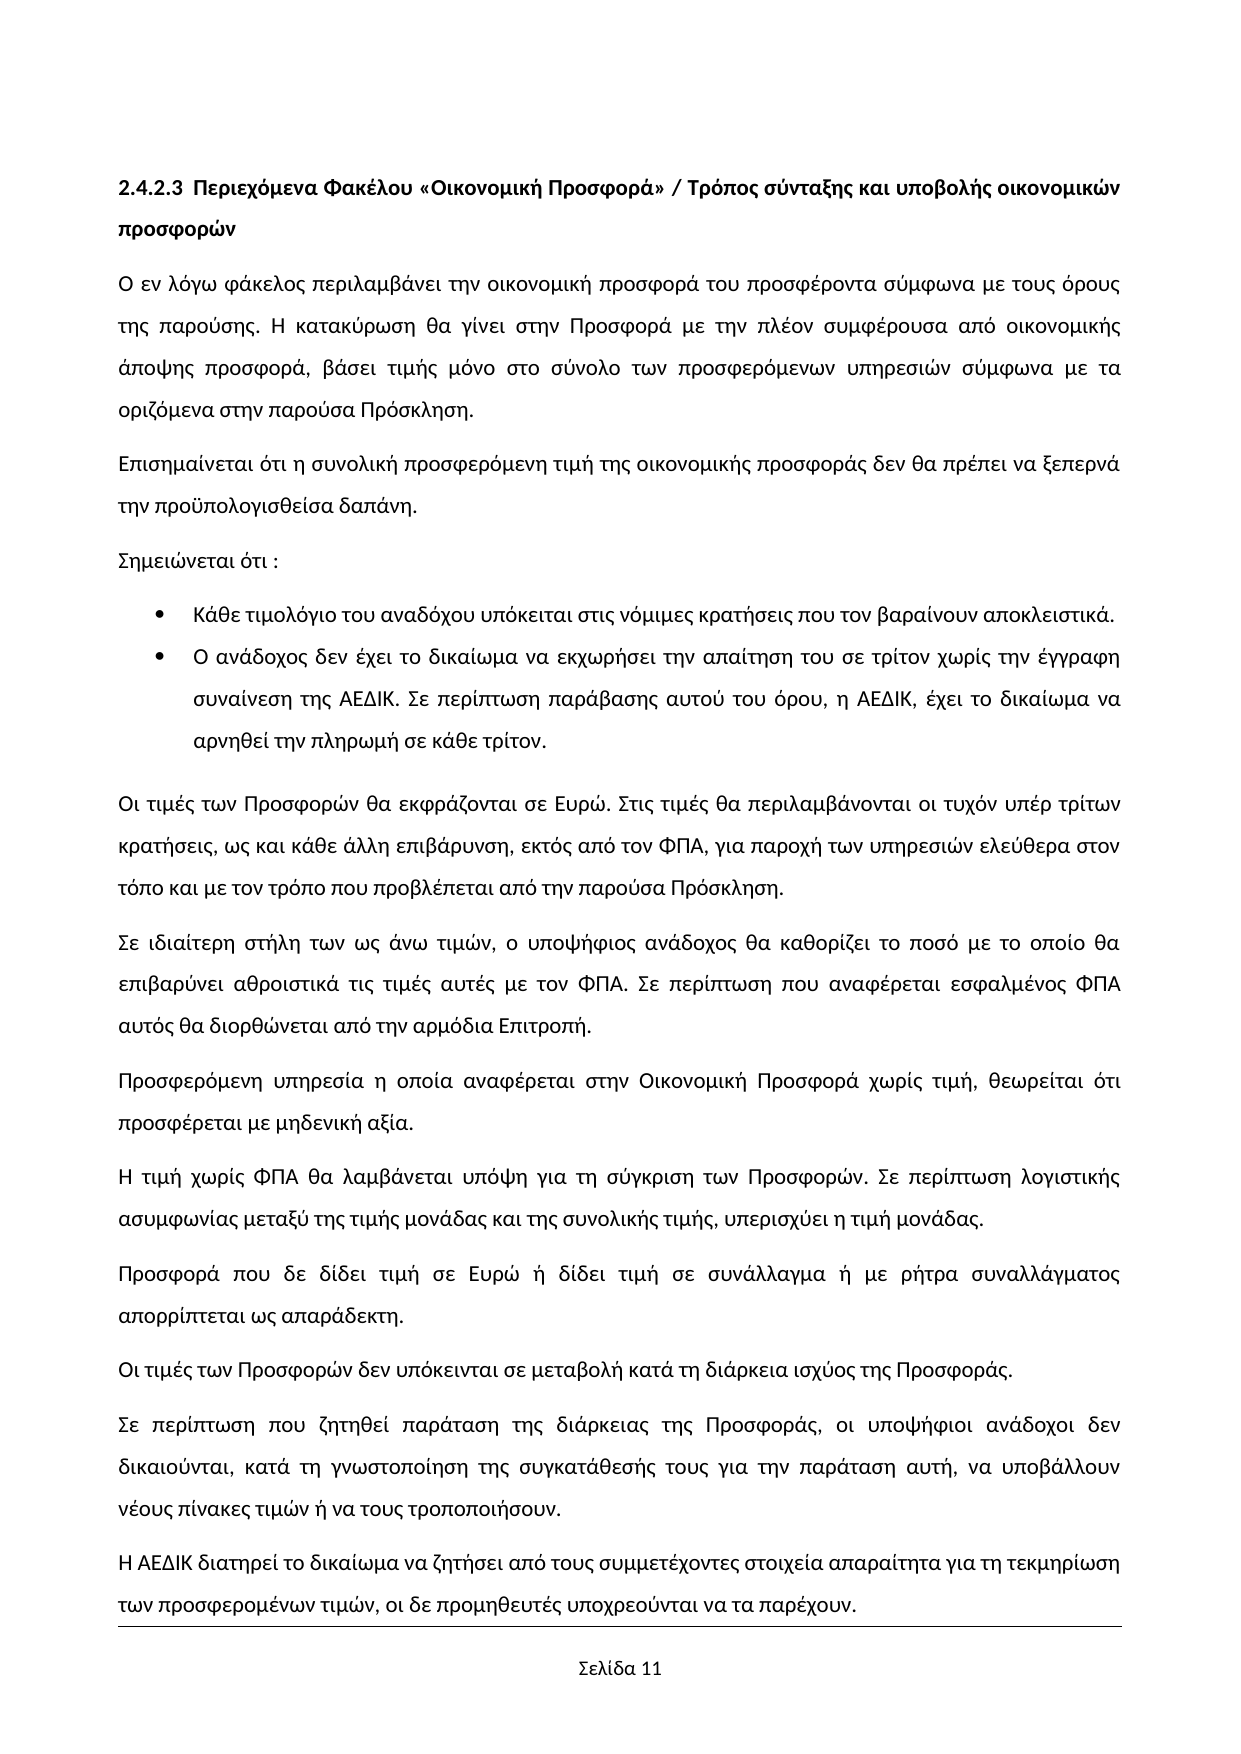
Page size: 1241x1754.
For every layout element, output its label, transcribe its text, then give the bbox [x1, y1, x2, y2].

text Οι τιμές των Προσφορών δεν υπόκεινται σε μεταβολή κατά τη διάρκεια ισχύος της Προσφοράς. [118, 1355, 1122, 1383]
text Οι τιμές των Προσφορών θα εκφράζονται σε Ευρώ. Στις τιμές θα περιλαμβάνονται οι τυχόν υπέρ τρίτων κρατήσεις, ως και κάθε άλλη επιβάρυνση, εκτός από τον ΦΠΑ, για παροχή των υπηρεσιών ελεύθερα στον τόπο και με τον τρόπο που προβλέπεται από την παρούσα Πρόσκληση. [118, 789, 1122, 901]
text Σε περίπτωση που ζητηθεί παράταση της διάρκειας της Προσφοράς, οι υποψήφιοι ανάδοχοι δεν δικαιούνται, κατά τη γνωστοποίηση της συγκατάθεσής τους για την παράταση αυτή, να υποβάλλουν νέους πίνακες τιμών ή να τους τροποποιήσουν. [118, 1410, 1122, 1522]
list Ο ανάδοχος δεν έχει το δικαίωμα να εκχωρήσει την απαίτηση του σε τρίτον χωρίς την έγγραφη συναίνεση της ΑΕΔΙΚ. Σε περίπτωση παράβασης αυτού του όρου, η ΑΕΔΙΚ, έχει το δικαίωμα να αρνηθεί την πληρωμή σε κάθε τρίτον. [156, 642, 1122, 754]
text Προσφορά που δε δίδει τιμή σε Ευρώ ή δίδει τιμή σε συνάλλαγμα ή με ρήτρα συναλλάγματος απορρίπτεται ως απαράδεκτη. [118, 1259, 1122, 1329]
text Σε ιδιαίτερη στήλη των ως άνω τιμών, ο υποψήφιος ανάδοχος θα καθορίζει το ποσό με το οποίο θα επιβαρύνει αθροιστικά τις τιμές αυτές με τον ΦΠΑ. Σε περίπτωση που αναφέρεται εσφαλμένος ΦΠΑ αυτός θα διορθώνεται από την αρμόδια Επιτροπή. [118, 928, 1122, 1039]
text Προσφερόμενη υπηρεσία η οποία αναφέρεται στην Οικονομική Προσφορά χωρίς τιμή, θεωρείται ότι προσφέρεται με μηδενική αξία. [118, 1066, 1122, 1136]
text Σημειώνεται ότι : [118, 546, 1122, 574]
text Η τιμή χωρίς ΦΠΑ θα λαμβάνεται υπόψη για τη σύγκριση των Προσφορών. Σε περίπτωση λογιστικής ασυμφωνίας μεταξύ της τιμής μονάδας και της συνολικής τιμής, υπερισχύει η τιμή μονάδας. [118, 1162, 1122, 1232]
text Η ΑΕΔΙΚ διατηρεί το δικαίωμα να ζητήσει από τους συμμετέχοντες στοιχεία απαραίτητα για τη τεκμηρίωση των προσφερομένων τιμών, οι δε προμηθευτές υποχρεούνται να τα παρέχουν. [118, 1548, 1122, 1618]
text Ο εν λόγω φάκελος περιλαμβάνει την οικονομική προσφορά του προσφέροντα σύμφωνα με τους όρους της παρούσης. Η κατακύρωση θα γίνει στην Προσφορά με την πλέον συμφέρουσα από οικονομικής άποψης προσφορά, βάσει τιμής μόνο στο σύνολο των προσφερόμενων υπηρεσιών σύμφωνα με τα οριζόμενα στην παρούσα Πρόσκληση. [118, 269, 1122, 423]
text 2.4.2.3 Περιεχόμενα Φακέλου «Οικονομική Προσφορά» / Τρόπος σύνταξης και υποβολής οικονομικών προσφορών [118, 173, 1122, 243]
list Κάθε τιμολόγιο του αναδόχου υπόκειται στις νόμιμες κρατήσεις που τον βαραίνουν αποκλειστικά. [156, 600, 1122, 628]
text Επισημαίνεται ότι η συνολική προσφερόμενη τιμή της οικονομικής προσφοράς δεν θα πρέπει να ξεπερνά την προϋπολογισθείσα δαπάνη. [118, 449, 1122, 519]
